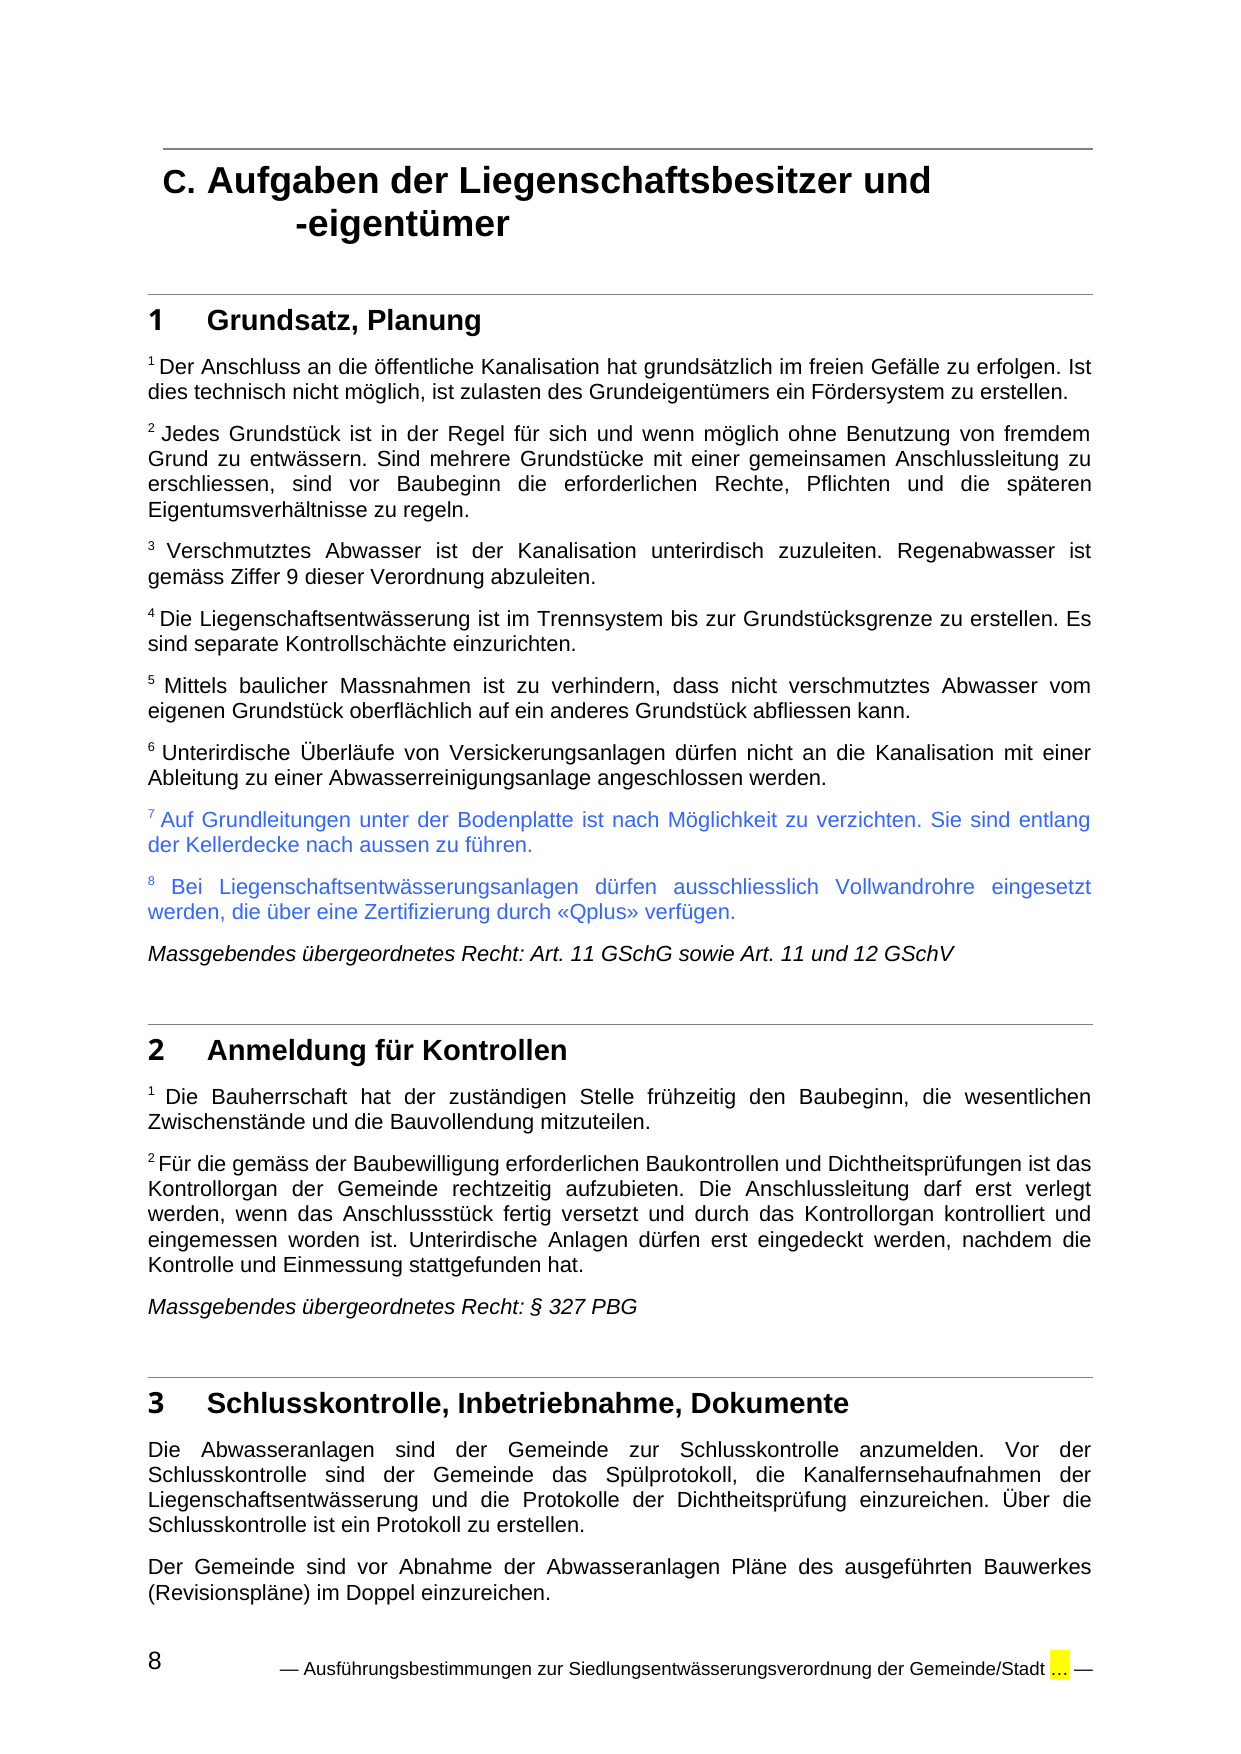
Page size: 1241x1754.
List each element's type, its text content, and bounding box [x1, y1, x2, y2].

subtitle Anmeldung für Kontrollen [148, 1025, 1093, 1069]
subtitle Schlusskontrolle, Inbetriebnahme, Dokumente [148, 1378, 1093, 1422]
text 2 Jedes Grundstück ist in der Regel für sich und wenn möglich ohne Benutzung von fremdem Grund zu entwässern. Sind mehrere Grundstücke mit einer gemeinsamen Anschlussleitung zu erschliessen, sind vor Baubeginn die erforderlichen Rechte, Pflichten und die späteren Eigentumsverhältnisse zu regeln. [148, 421, 1093, 522]
text 1 Der Anschluss an die öffentliche Kanalisation hat grundsätzlich im freien Gefälle zu erfolgen. Ist dies technisch nicht möglich, ist zulasten des Grundeigentümers ein Fördersystem zu erstellen. [148, 354, 1093, 404]
text 5 Mittels baulicher Massnahmen ist zu verhindern, dass nicht verschmutztes Abwasser vom eigenen Grundstück oberflächlich auf ein anderes Grundstück abfliessen kann. [148, 672, 1093, 723]
text 8 Bei Liegenschaftsentwässerungsanlagen dürfen ausschliesslich Vollwandrohre eingesetzt werden, die über eine Zertifizierung durch «Qplus» verfügen. [148, 874, 1093, 924]
text 4 Die Liegenschaftsentwässerung ist im Trennsystem bis zur Grundstücksgrenze zu erstellen. Es sind separate Kontrollschächte einzurichten. [148, 605, 1093, 656]
subtitle Aufgaben der Liegenschaftsbesitzer und -eigentümer [162, 149, 1093, 244]
text Massgebendes übergeordnetes Recht: Art. 11 GSchG sowie Art. 11 und 12 GSchV [148, 941, 1093, 966]
subtitle Grundsatz, Planung [148, 295, 1093, 339]
text Der Gemeinde sind vor Abnahme der Abwasseranlagen Pläne des ausgeführten Bauwerkes (Revisionspläne) im Doppel einzureichen. [148, 1554, 1093, 1604]
text 1 Die Bauherrschaft hat der zuständigen Stelle frühzeitig den Baubeginn, die wesentlichen Zwischenstände und die Bauvollendung mitzuteilen. [148, 1084, 1093, 1134]
text 3 Verschmutztes Abwasser ist der Kanalisation unterirdisch zuzuleiten. Regenabwasser ist gemäss Ziffer 9 dieser Verordnung abzuleiten. [148, 538, 1093, 589]
text 7 Auf Grundleitungen unter der Bodenplatte ist nach Möglichkeit zu verzichten. Sie sind entlang der Kellerdecke nach aussen zu führen. [148, 807, 1093, 857]
text 2 Für die gemäss der Baubewilligung erforderlichen Baukontrollen und Dichtheitsprüfungen ist das Kontrollorgan der Gemeinde rechtzeitig aufzubieten. Die Anschlussleitung darf erst verlegt werden, wenn das Anschlussstück fertig versetzt und durch das Kontrollorgan kontrolliert und eingemessen worden ist. Unterirdische Anlagen dürfen erst eingedeckt werden, nachdem die Kontrolle und Einmessung stattgefunden hat. [148, 1151, 1093, 1277]
text 6 Unterirdische Überläufe von Versickerungsanlagen dürfen nicht an die Kanalisation mit einer Ableitung zu einer Abwasserreinigungsanlage angeschlossen werden. [148, 739, 1093, 790]
text Die Abwasseranlagen sind der Gemeinde zur Schlusskontrolle anzumelden. Vor der Schlusskontrolle sind der Gemeinde das Spülprotokoll, die Kanalfernsehaufnahmen der Liegenschaftsentwässerung und die Protokolle der Dichtheitsprüfung einzureichen. Über die Schlusskontrolle ist ein Protokoll zu erstellen. [148, 1437, 1093, 1537]
text Massgebendes übergeordnetes Recht: § 327 PBG [148, 1294, 1093, 1319]
